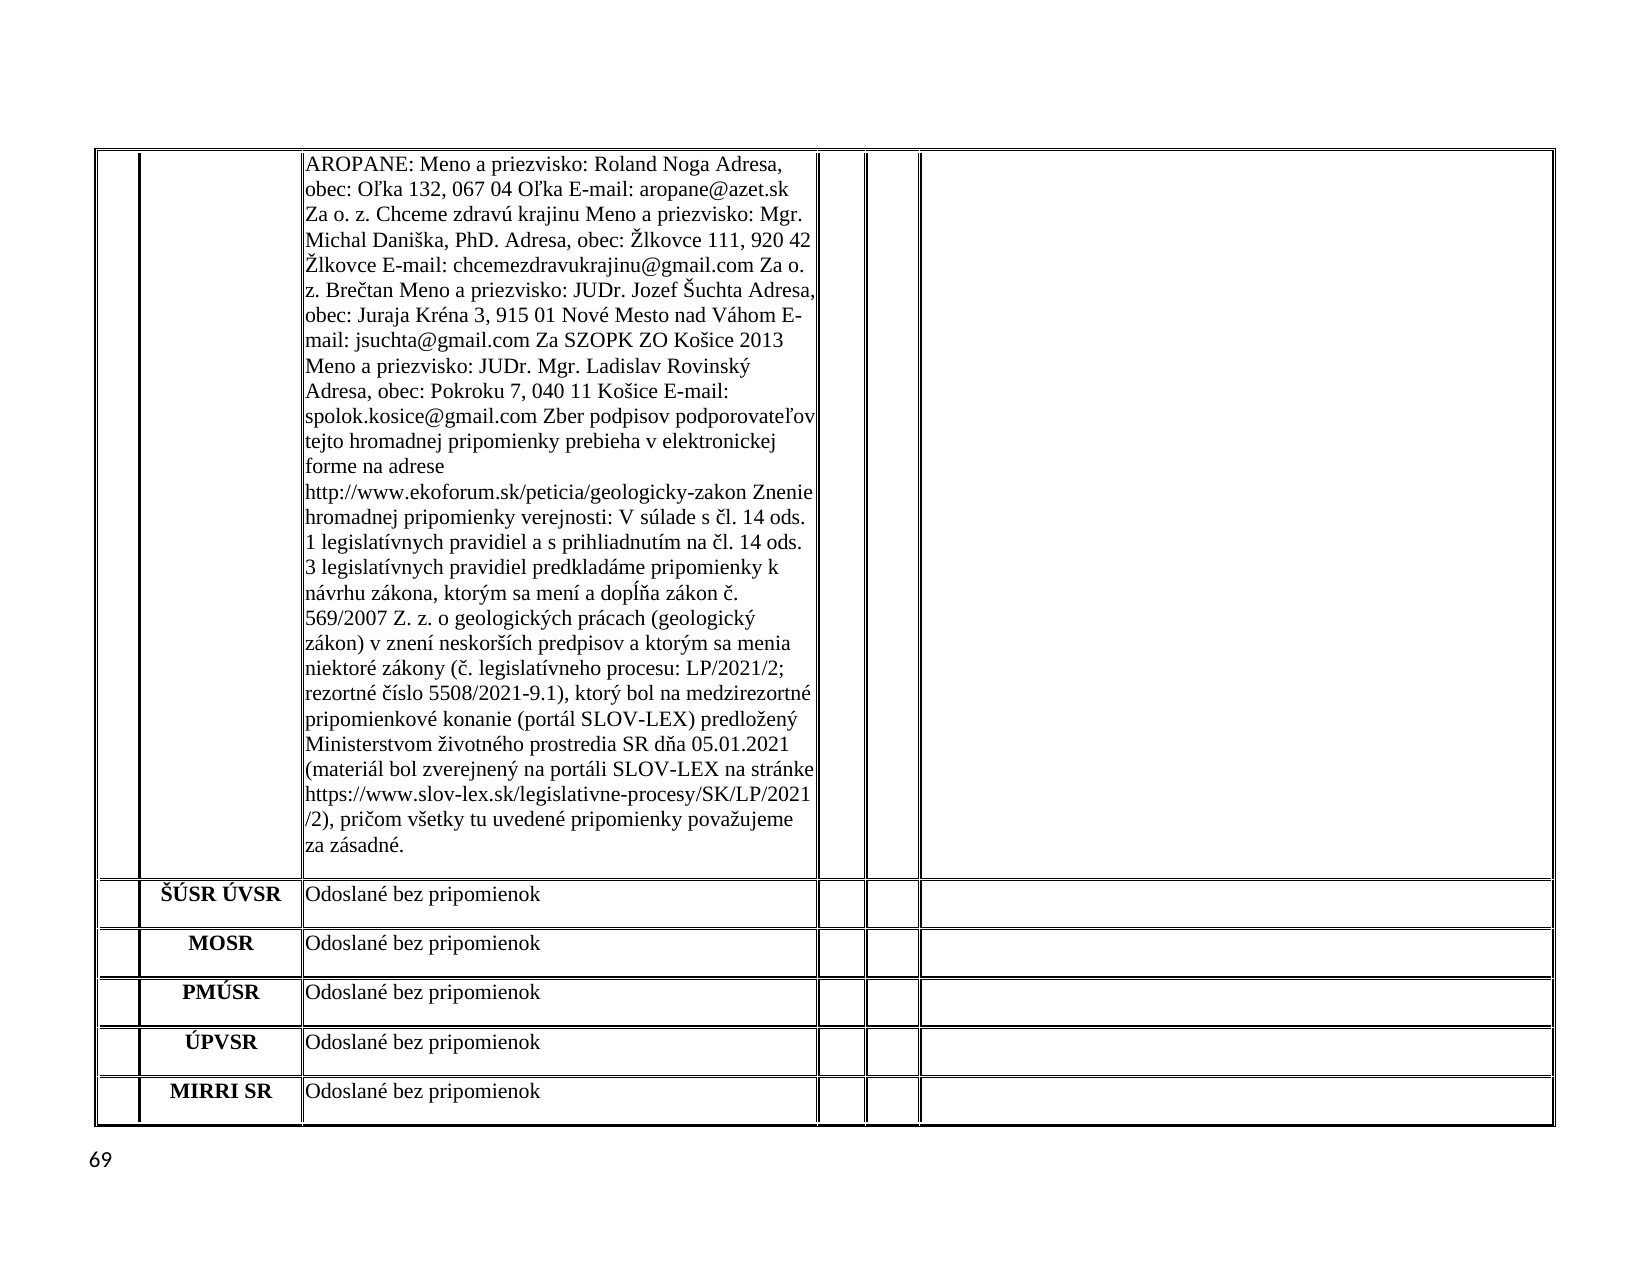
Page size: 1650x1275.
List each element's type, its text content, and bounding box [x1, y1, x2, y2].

table_cell Odoslané bez pripomienok [304, 881, 816, 927]
table_cell [920, 878, 1554, 927]
table_cell [820, 881, 864, 927]
table_cell [820, 980, 864, 1025]
table_cell [866, 1075, 920, 1124]
table_cell [98, 976, 138, 1025]
table_cell MIRRI SR [139, 1078, 302, 1124]
table_cell ŠÚSR ÚVSR [141, 881, 301, 927]
table_cell [920, 1075, 1554, 1124]
table_cell [96, 1075, 139, 1124]
table_cell [820, 1029, 864, 1075]
table_cell [96, 878, 139, 927]
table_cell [303, 1075, 818, 1124]
table_cell O [818, 149, 866, 878]
table_cell [96, 927, 139, 976]
table_cell MOSR [141, 930, 301, 976]
table_cell PMÚSR [141, 980, 301, 1025]
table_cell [303, 149, 818, 878]
table_cell [868, 930, 918, 976]
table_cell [920, 151, 1552, 878]
table_cell [98, 1025, 138, 1075]
table_cell Odoslané bez pripomienok [304, 1029, 816, 1075]
table_cell [820, 930, 864, 976]
table_cell [922, 976, 1553, 1025]
table_cell 70. [98, 151, 139, 878]
table_cell Odoslané bez pripomienok [304, 980, 816, 1025]
table_cell [868, 980, 918, 1025]
table_cell Odoslané bez pripomienok [304, 930, 816, 976]
table_cell [818, 1075, 866, 1124]
table_cell [868, 1029, 918, 1075]
table_cell [920, 927, 1554, 976]
table_cell [922, 1025, 1553, 1075]
table_cell N [866, 149, 920, 878]
table_cell [868, 881, 918, 927]
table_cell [139, 151, 302, 878]
table_cell ÚPVSR [141, 1029, 301, 1075]
